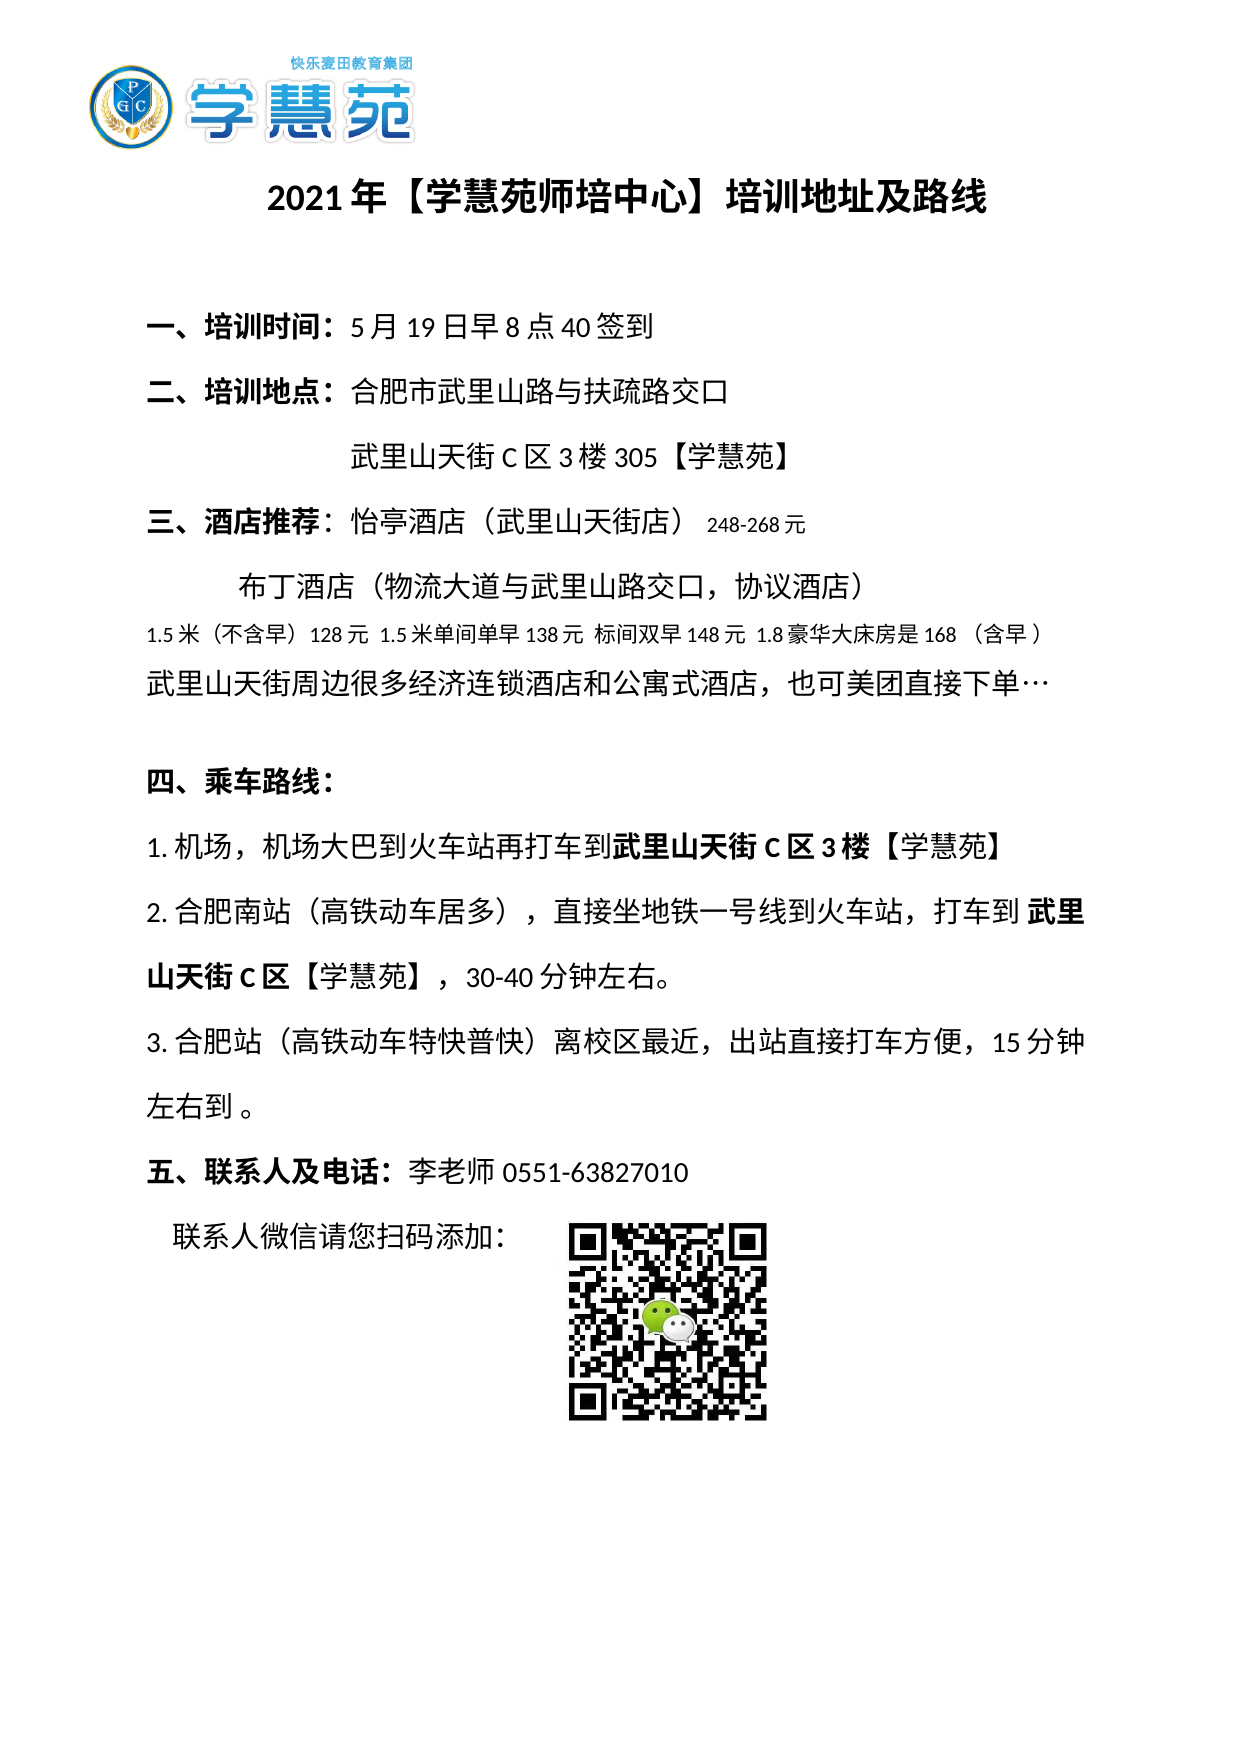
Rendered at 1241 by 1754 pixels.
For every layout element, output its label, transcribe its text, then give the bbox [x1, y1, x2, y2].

text 武里山天街C区3楼305【学慧苑】 [146, 422, 1108, 487]
text 武里山天街周边很多经济连锁酒店和公寓式酒店，也可美团直接下单… [146, 649, 1108, 714]
list 五、联系人及电话：李老师 0551-63827010 [146, 1137, 1108, 1202]
list 合肥站（高铁动车特快普快）离校区最近，出站直接打车方便，15分钟左右到 。 [146, 1007, 1108, 1137]
text 四、乘车路线： [146, 747, 1108, 812]
list 合肥南站（高铁动车居多），直接坐地铁一号线到火车站，打车到 武里山天街 C区【学慧苑】，30-40分钟左右。 [146, 877, 1108, 1007]
text 二、培训地点：合肥市武里山路与扶疏路交口 [146, 357, 1108, 422]
list 机场，机场大巴到火车站再打车到武里山天街 C区3楼【学慧苑】 [146, 812, 1108, 877]
text 1.5米（不含早）128 元 1.5米单间单早138元 标间双早148元 1.8豪华大床房是168 （含早 ） [146, 617, 1108, 649]
text 一、培训时间：5月19日早8点40签到 [146, 292, 1108, 357]
list 联系人微信请您扫码添加： [146, 1202, 1108, 1332]
text 三、酒店推荐：怡亭酒店（武里山天街店） 248-268元 [146, 487, 1108, 552]
picture [553, 1332, 782, 1436]
text 2021年【学慧苑师培中心】培训地址及路线 [146, 162, 1108, 227]
text 布丁酒店（物流大道与武里山路交口，协议酒店） [146, 552, 1108, 617]
picture [70, 52, 417, 203]
